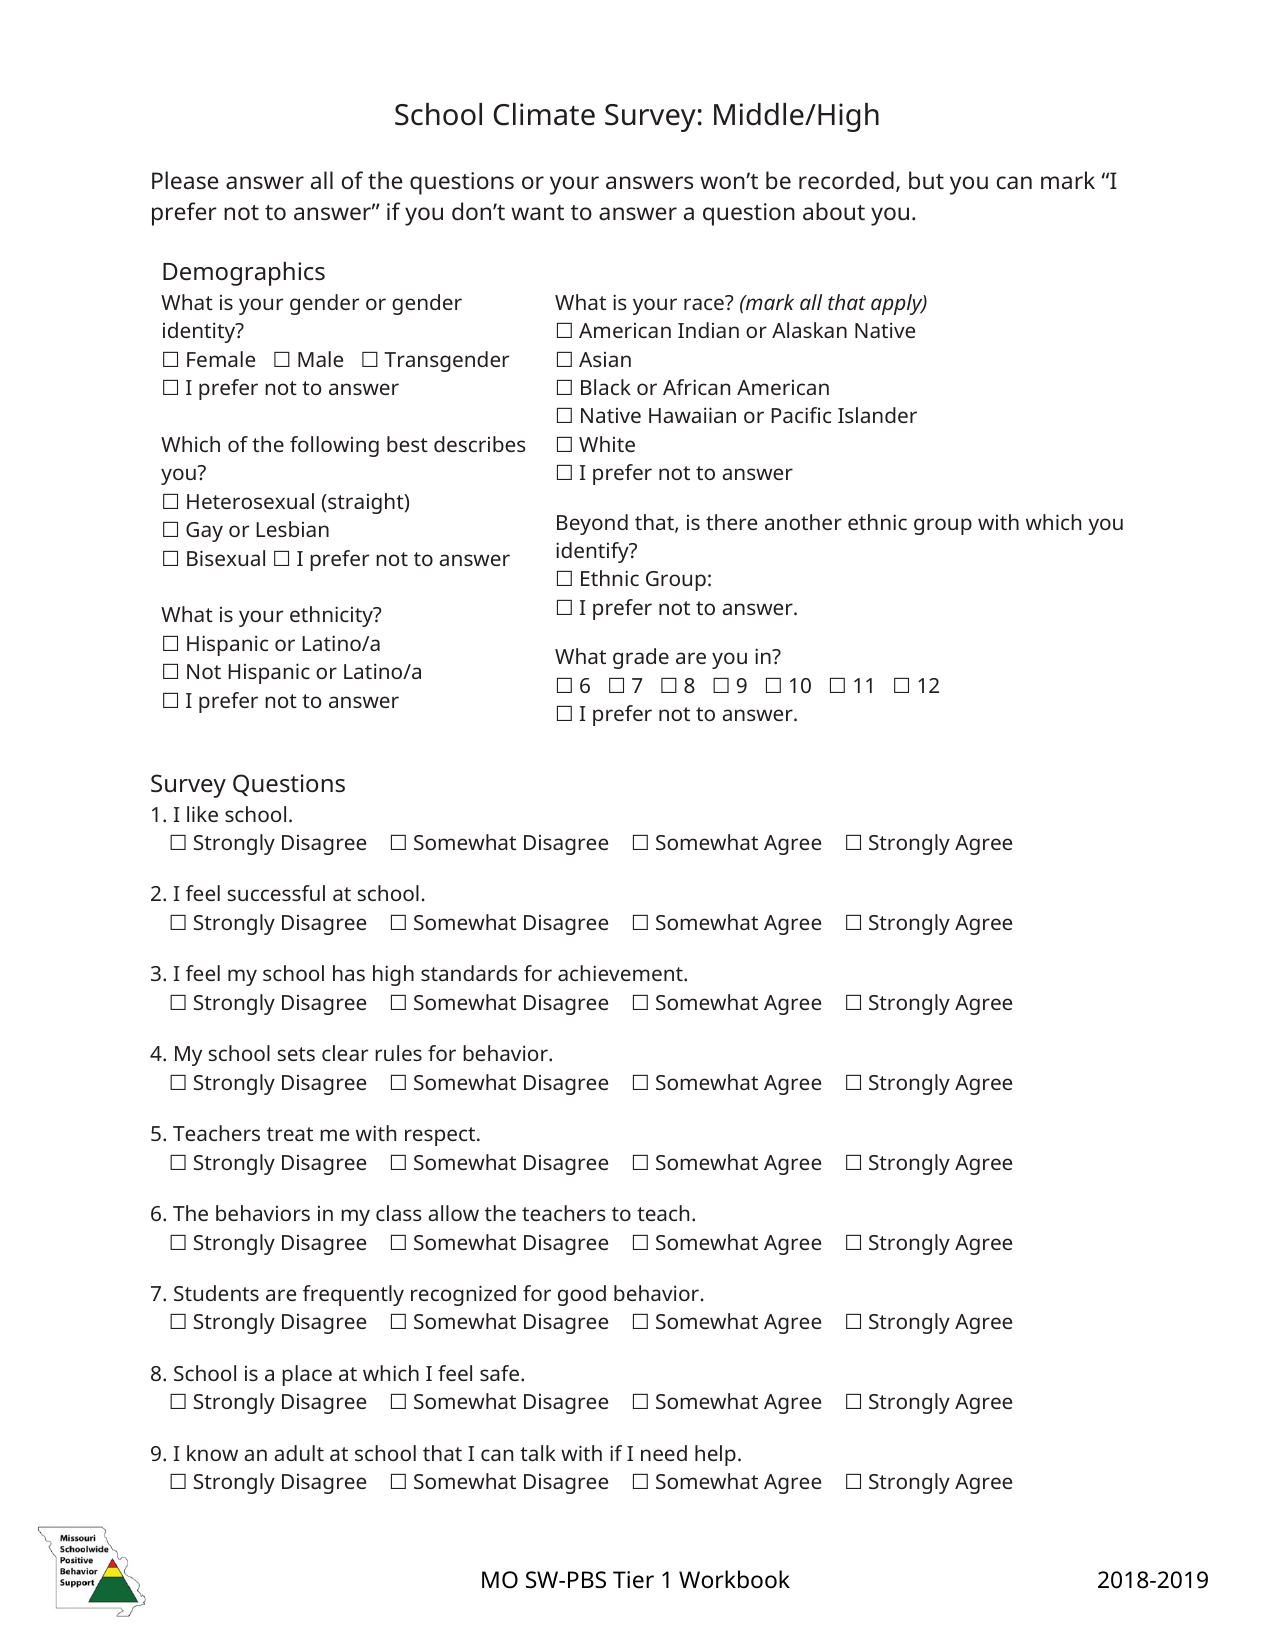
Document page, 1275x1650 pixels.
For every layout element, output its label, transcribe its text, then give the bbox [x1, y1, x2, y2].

text 8. School is a place at which I feel safe. [150, 1359, 1125, 1387]
text ☐ Strongly Disagree ☐ Somewhat Disagree ☐ Somewhat Agree ☐ Strongly Agree [169, 908, 1125, 936]
text 4. My school sets clear rules for behavior. [150, 1039, 1125, 1068]
text 1. I like school. [150, 800, 1125, 828]
table_header What is your race? (mark all that apply) ☐ American Indian or Alaskan Native ☐ Asian ☐ Black or African American ☐ Native Hawaiian or Pacific Islander ☐ White ☐ I prefer not to answer Beyond that, is there another ethnic group with which you identify? ☐ Ethnic Group: ☐ I prefer not to answer. What grade are you in? ☐ 6 ☐ 7 ☐ 8 ☐ 9 ☐ 10 ☐ 11 ☐ 12 ☐ I prefer not to answer. [544, 255, 1144, 739]
text ☐ Strongly Disagree ☐ Somewhat Disagree ☐ Somewhat Agree ☐ Strongly Agree [169, 1228, 1125, 1256]
text ☐ Strongly Disagree ☐ Somewhat Disagree ☐ Somewhat Agree ☐ Strongly Agree [169, 828, 1125, 857]
text 5. Teachers treat me with respect. [150, 1119, 1125, 1148]
text 7. Students are frequently recognized for good behavior. [150, 1279, 1125, 1307]
table_header Demographics What is your gender or gender identity? ☐ Female ☐ Male ☐ Transgender ☐ I prefer not to answer Which of the following best describes you? ☐ Heterosexual (straight) ☐ Gay or Lesbian ☐ Bisexual ☐ I prefer not to answer What is your ethnicity? ☐ Hispanic or Latino/a ☐ Not Hispanic or Latino/a ☐ I prefer not to answer [150, 255, 544, 739]
text ☐ Strongly Disagree ☐ Somewhat Disagree ☐ Somewhat Agree ☐ Strongly Agree [169, 1467, 1125, 1496]
text School Climate Survey: Middle/High [150, 94, 1125, 133]
picture [0, 1496, 168, 1647]
text ☐ Strongly Disagree ☐ Somewhat Disagree ☐ Somewhat Agree ☐ Strongly Agree [169, 988, 1125, 1016]
text ☐ Strongly Disagree ☐ Somewhat Disagree ☐ Somewhat Agree ☐ Strongly Agree [169, 1307, 1125, 1336]
text ☐ Strongly Disagree ☐ Somewhat Disagree ☐ Somewhat Agree ☐ Strongly Agree [169, 1068, 1125, 1096]
text Please answer all of the questions or your answers won’t be recorded, but you can mark “I prefer not to answer” if you don’t want to answer a question about you. [150, 165, 1125, 227]
text 3. I feel my school has high standards for achievement. [150, 959, 1125, 988]
text 2. I feel successful at school. [150, 879, 1125, 908]
text ☐ Strongly Disagree ☐ Somewhat Disagree ☐ Somewhat Agree ☐ Strongly Agree [169, 1148, 1125, 1176]
text 6. The behaviors in my class allow the teachers to teach. [150, 1199, 1125, 1228]
text ☐ Strongly Disagree ☐ Somewhat Disagree ☐ Somewhat Agree ☐ Strongly Agree [169, 1387, 1125, 1416]
text Survey Questions [150, 767, 1125, 800]
text 9. I know an adult at school that I can talk with if I need help. [150, 1439, 1125, 1467]
